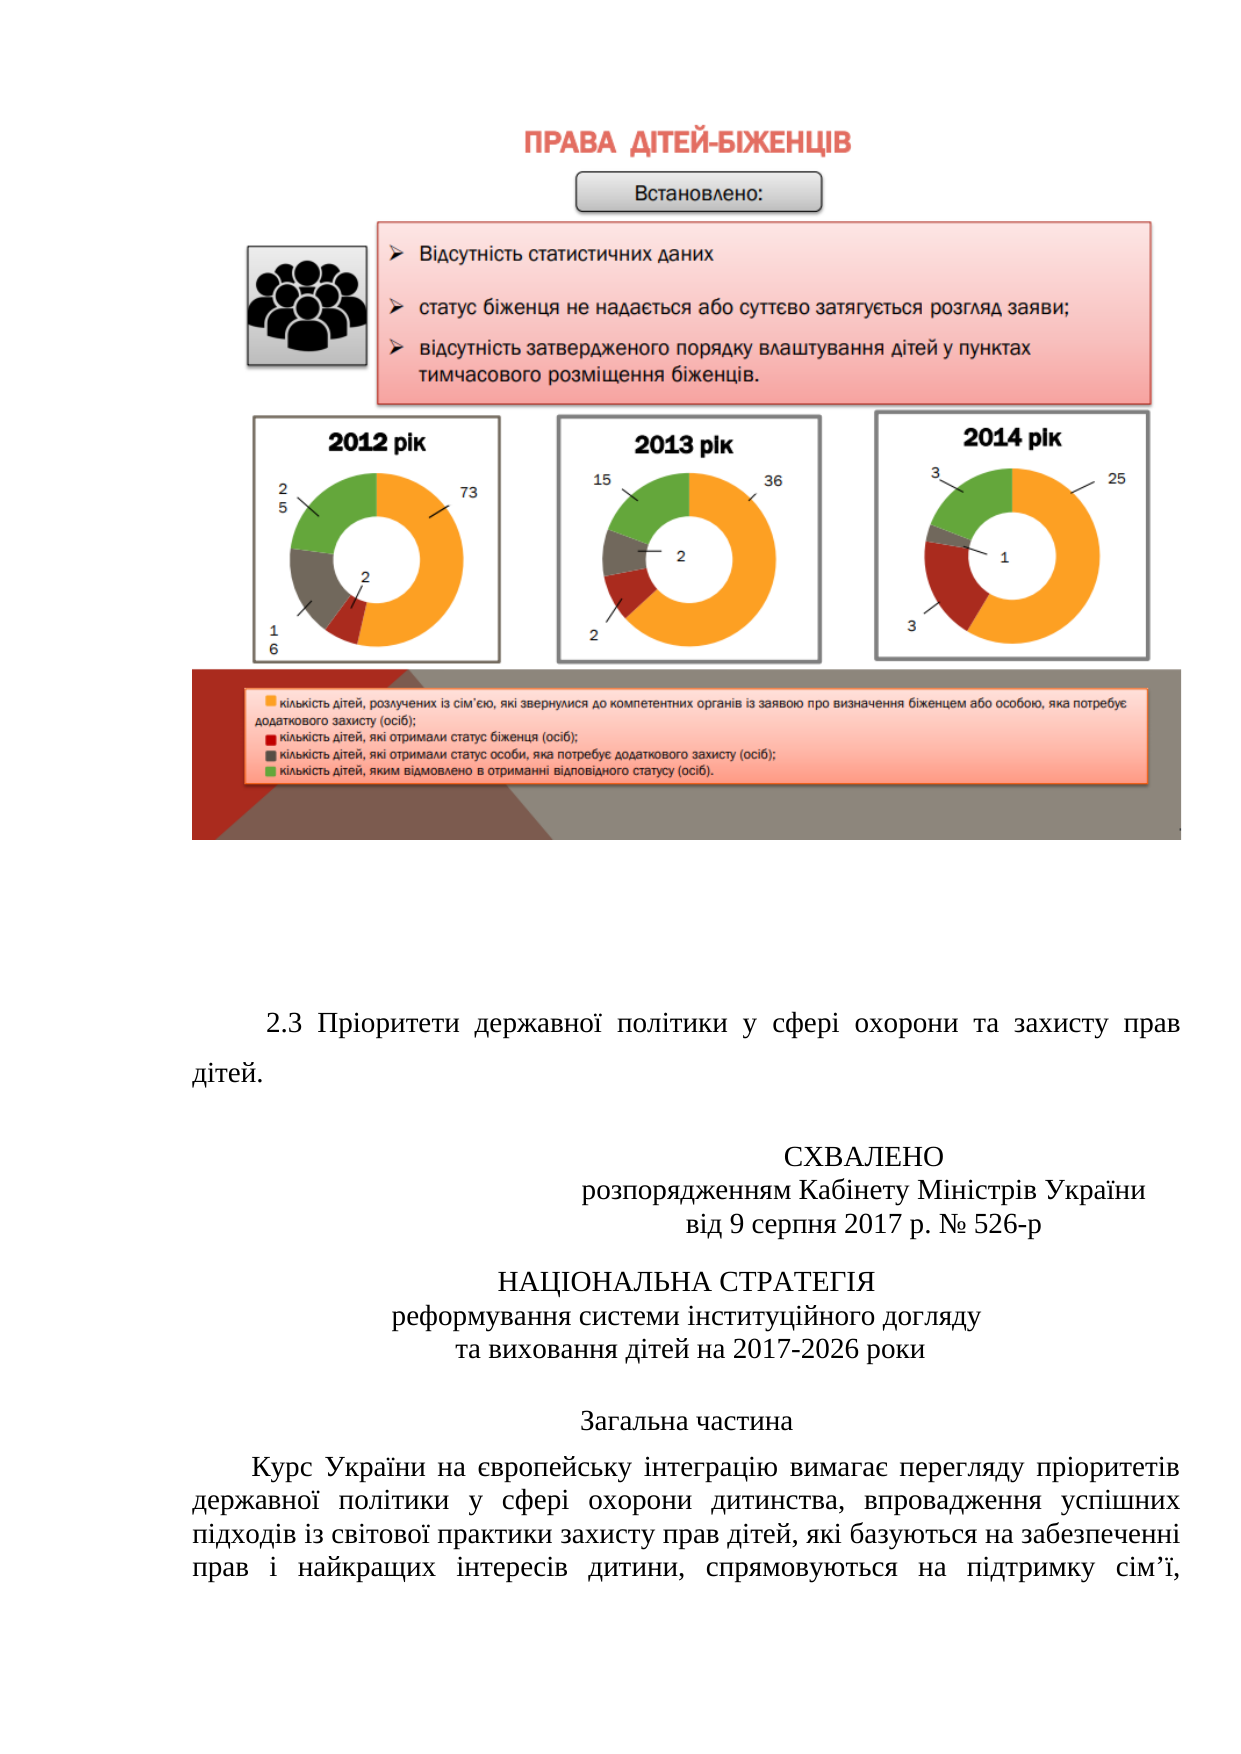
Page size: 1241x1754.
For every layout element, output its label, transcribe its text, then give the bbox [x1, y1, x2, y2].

text СХВАЛЕНО розпорядженням Кабінету Міністрів України від 9 серпня 2017 р. № 526-р [546, 1139, 1181, 1239]
text Загальна частина [192, 1403, 1181, 1436]
text НАЦІОНАЛЬНА СТРАТЕГІЯ реформування системи інституційного догляду та виховання дітей на 2017-2026 роки [192, 1264, 1181, 1365]
text 2.3 Пріоритети державної політики у сфері охорони та захисту прав дітей. [192, 1005, 1181, 1088]
picture [192, 118, 1182, 840]
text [192, 1449, 1181, 1583]
